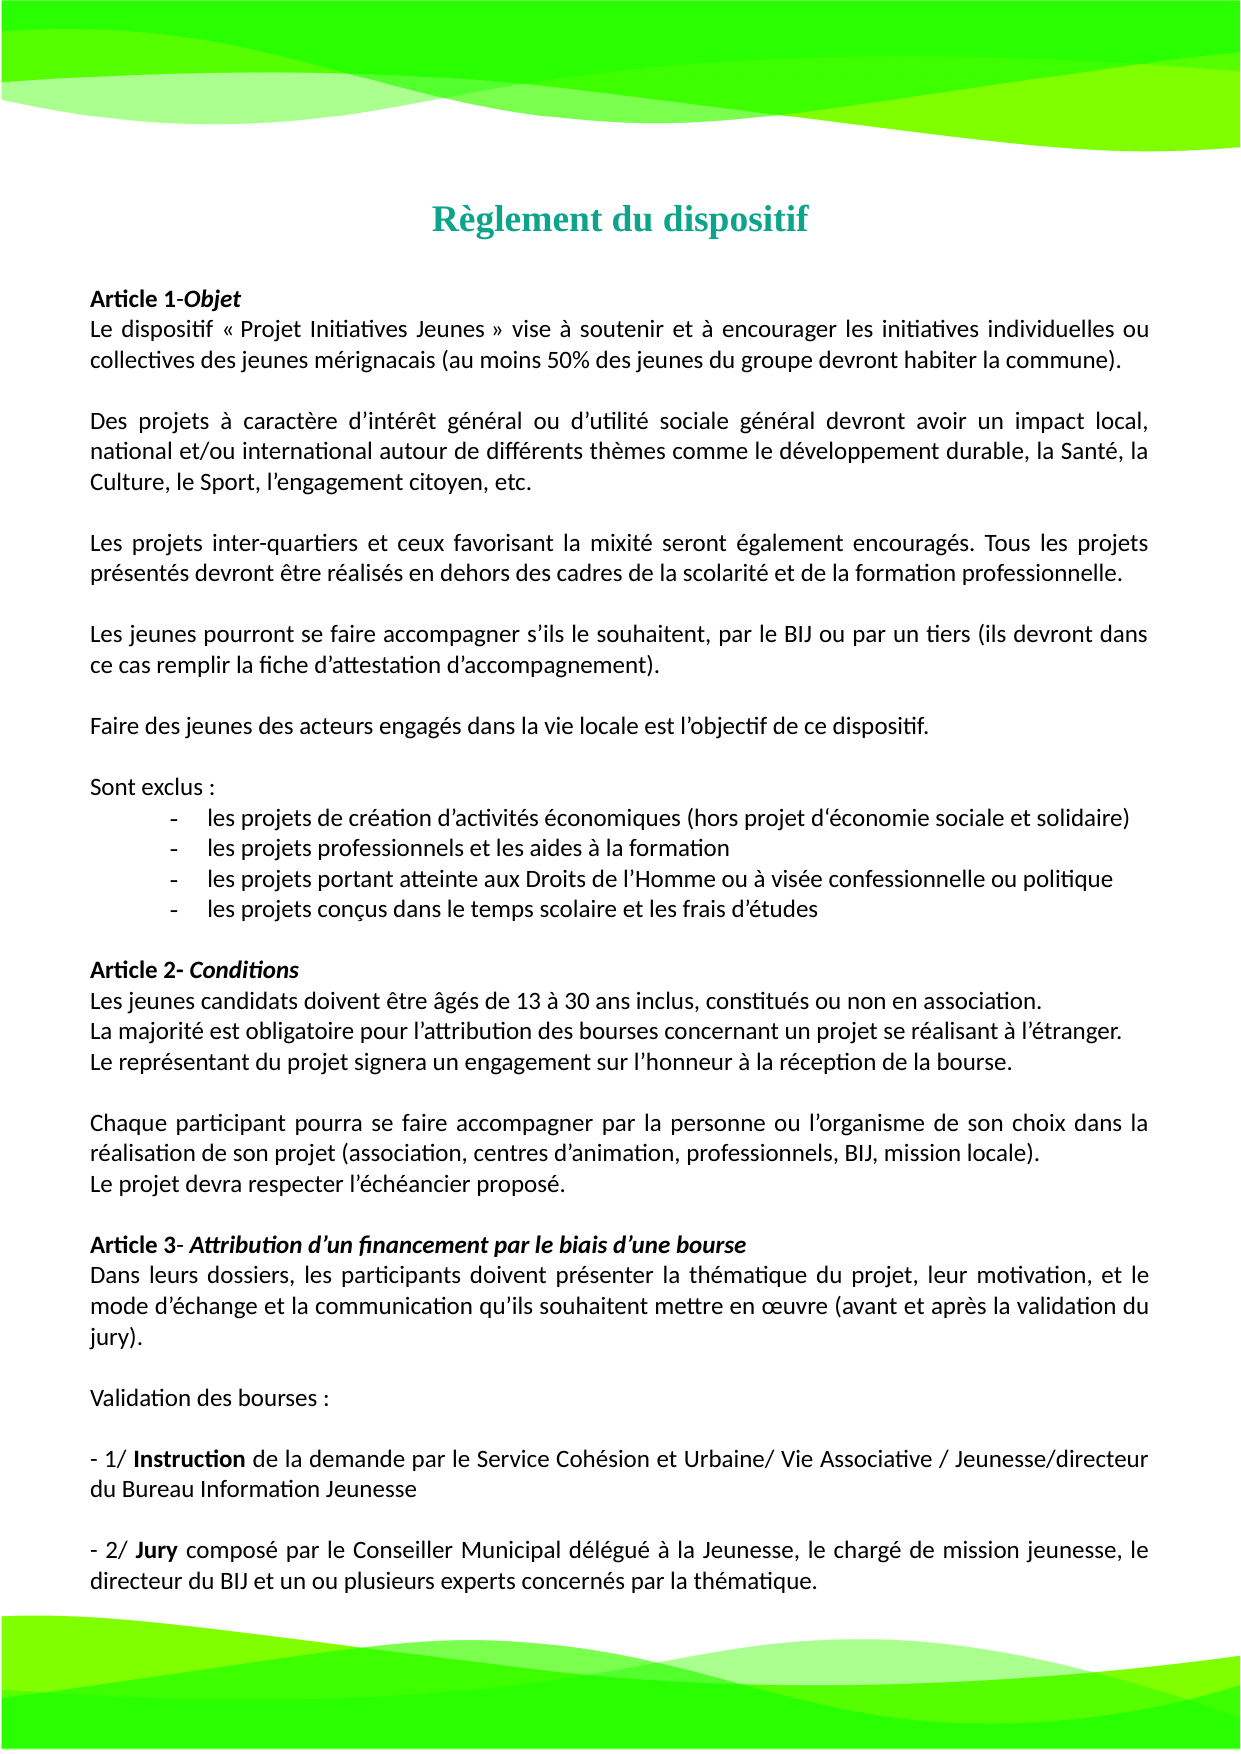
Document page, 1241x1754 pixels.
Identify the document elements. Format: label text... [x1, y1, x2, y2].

list les projets portant atteinte aux Droits de l’Homme ou à visée confessionnelle ou politique [169, 863, 1150, 893]
text - 2/ Jury composé par le Conseiller Municipal délégué à la Jeunesse, le chargé de mission jeunesse, le directeur du BIJ et un ou plusieurs experts concernés par la thématique. [90, 1534, 1150, 1595]
text Les projets inter-quartiers et ceux favorisant la mixité seront également encouragés. Tous les projets présentés devront être réalisés en dehors des cadres de la scolarité et de la formation professionnelle. [90, 527, 1150, 588]
text Le projet devra respecter l’échéancier proposé. [90, 1168, 1150, 1198]
text La majorité est obligatoire pour l’attribution des bourses concernant un projet se réalisant à l’étranger. [90, 1015, 1150, 1046]
text Validation des bourses : [90, 1382, 1150, 1412]
list les projets professionnels et les aides à la formation [169, 832, 1150, 863]
text Le dispositif « Projet Initiatives Jeunes » vise à soutenir et à encourager les initiatives individuelles ou collectives des jeunes mérignacais (au moins 50% des jeunes du groupe devront habiter la commune). [90, 313, 1150, 374]
text Dans leurs dossiers, les participants doivent présenter la thématique du projet, leur motivation, et le mode d’échange et la communication qu’ils souhaitent mettre en œuvre (avant et après la validation du jury). [90, 1259, 1150, 1351]
picture [1, 0, 1241, 156]
text Faire des jeunes des acteurs engagés dans la vie locale est l’objectif de ce dispositif. [90, 710, 1150, 741]
text Sont exclus : [90, 771, 1150, 802]
text Le représentant du projet signera un engagement sur l’honneur à la réception de la bourse. [90, 1046, 1150, 1076]
text Article 2- Conditions [90, 954, 1150, 985]
text Les jeunes candidats doivent être âgés de 13 à 30 ans inclus, constitués ou non en association. [90, 985, 1150, 1015]
list les projets de création d’activités économiques (hors projet d‘économie sociale et solidaire) [169, 802, 1150, 832]
subtitle Règlement du dispositif [90, 197, 1150, 240]
text Article 1-Objet [90, 283, 1150, 313]
text - 1/ Instruction de la demande par le Service Cohésion et Urbaine/ Vie Associative / Jeunesse/directeur du Bureau Information Jeunesse [90, 1443, 1150, 1504]
text Des projets à caractère d’intérêt général ou d’utilité sociale général devront avoir un impact local, national et/ou international autour de différents thèmes comme le développement durable, la Santé, la Culture, le Sport, l’engagement citoyen, etc. [90, 405, 1150, 497]
list les projets conçus dans le temps scolaire et les frais d’études [169, 893, 1150, 924]
text Chaque participant pourra se faire accompagner par la personne ou l’organisme de son choix dans la réalisation de son projet (association, centres d’animation, professionnels, BIJ, mission locale). [90, 1107, 1150, 1168]
text Les jeunes pourront se faire accompagner s’ils le souhaitent, par le BIJ ou par un tiers (ils devront dans ce cas remplir la fiche d’attestation d’accompagnement). [90, 619, 1150, 680]
text Article 3- Attribution d’un financement par le biais d’une bourse [90, 1229, 1150, 1259]
picture [1, 1601, 1241, 1750]
